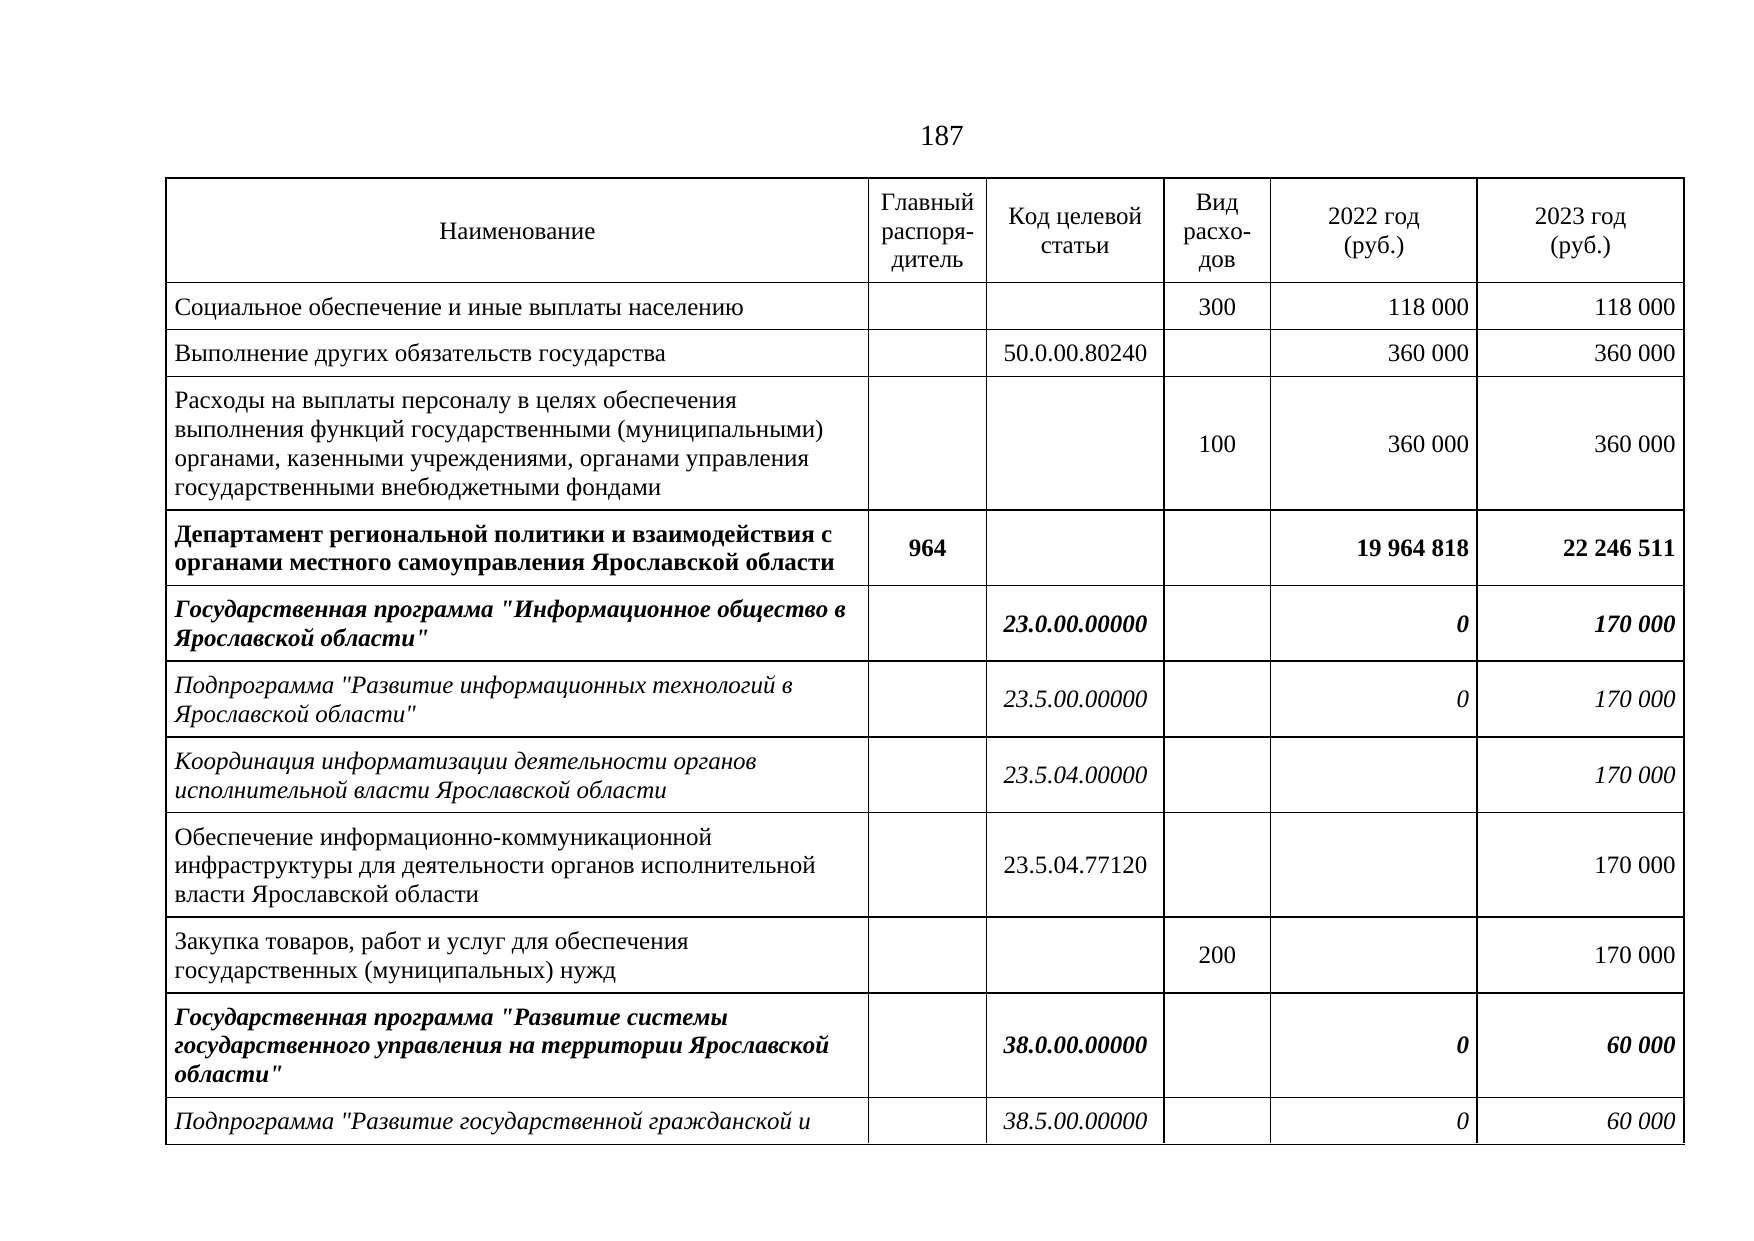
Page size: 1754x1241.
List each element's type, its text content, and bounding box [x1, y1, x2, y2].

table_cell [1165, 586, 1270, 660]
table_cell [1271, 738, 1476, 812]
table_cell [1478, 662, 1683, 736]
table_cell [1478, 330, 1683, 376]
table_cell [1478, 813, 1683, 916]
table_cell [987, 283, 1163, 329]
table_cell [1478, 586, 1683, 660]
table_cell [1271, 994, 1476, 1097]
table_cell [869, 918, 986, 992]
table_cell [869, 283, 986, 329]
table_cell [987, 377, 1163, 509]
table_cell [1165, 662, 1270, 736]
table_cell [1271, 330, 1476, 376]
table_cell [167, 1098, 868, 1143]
table_header 2022 год (руб.) [1271, 179, 1476, 282]
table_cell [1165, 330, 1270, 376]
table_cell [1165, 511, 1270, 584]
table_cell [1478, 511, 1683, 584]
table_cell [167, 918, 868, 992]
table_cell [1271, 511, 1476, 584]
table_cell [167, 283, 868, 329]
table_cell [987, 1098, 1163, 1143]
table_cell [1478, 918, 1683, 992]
table_header Код целевой статьи [987, 179, 1163, 282]
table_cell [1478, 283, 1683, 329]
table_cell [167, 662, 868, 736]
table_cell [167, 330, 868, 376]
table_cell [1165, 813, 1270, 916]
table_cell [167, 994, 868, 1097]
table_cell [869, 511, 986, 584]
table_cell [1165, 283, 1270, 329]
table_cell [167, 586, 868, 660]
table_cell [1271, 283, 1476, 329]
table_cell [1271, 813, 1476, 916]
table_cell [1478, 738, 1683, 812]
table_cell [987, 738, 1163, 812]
table_header 2023 год (руб.) [1478, 179, 1683, 282]
table_header Наименование [167, 179, 868, 282]
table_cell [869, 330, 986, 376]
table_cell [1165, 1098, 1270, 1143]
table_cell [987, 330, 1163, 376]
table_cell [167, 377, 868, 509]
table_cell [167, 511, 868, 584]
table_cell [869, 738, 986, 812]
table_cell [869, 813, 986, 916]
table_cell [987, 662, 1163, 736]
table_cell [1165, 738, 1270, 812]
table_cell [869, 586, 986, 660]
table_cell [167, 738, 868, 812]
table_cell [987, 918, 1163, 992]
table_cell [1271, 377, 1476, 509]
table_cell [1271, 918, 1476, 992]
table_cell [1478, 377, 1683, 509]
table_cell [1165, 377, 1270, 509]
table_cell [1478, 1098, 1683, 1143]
table_header Вид расхо-дов [1165, 179, 1270, 282]
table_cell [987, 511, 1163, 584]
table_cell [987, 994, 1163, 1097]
table_header Главный распоря-дитель [869, 179, 986, 282]
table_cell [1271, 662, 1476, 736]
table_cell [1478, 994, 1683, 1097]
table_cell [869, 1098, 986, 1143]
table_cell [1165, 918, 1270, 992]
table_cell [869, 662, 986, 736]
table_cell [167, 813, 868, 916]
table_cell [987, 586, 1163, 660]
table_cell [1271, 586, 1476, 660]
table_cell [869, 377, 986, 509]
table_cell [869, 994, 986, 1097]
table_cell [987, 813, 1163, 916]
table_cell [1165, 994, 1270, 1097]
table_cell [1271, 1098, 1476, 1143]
